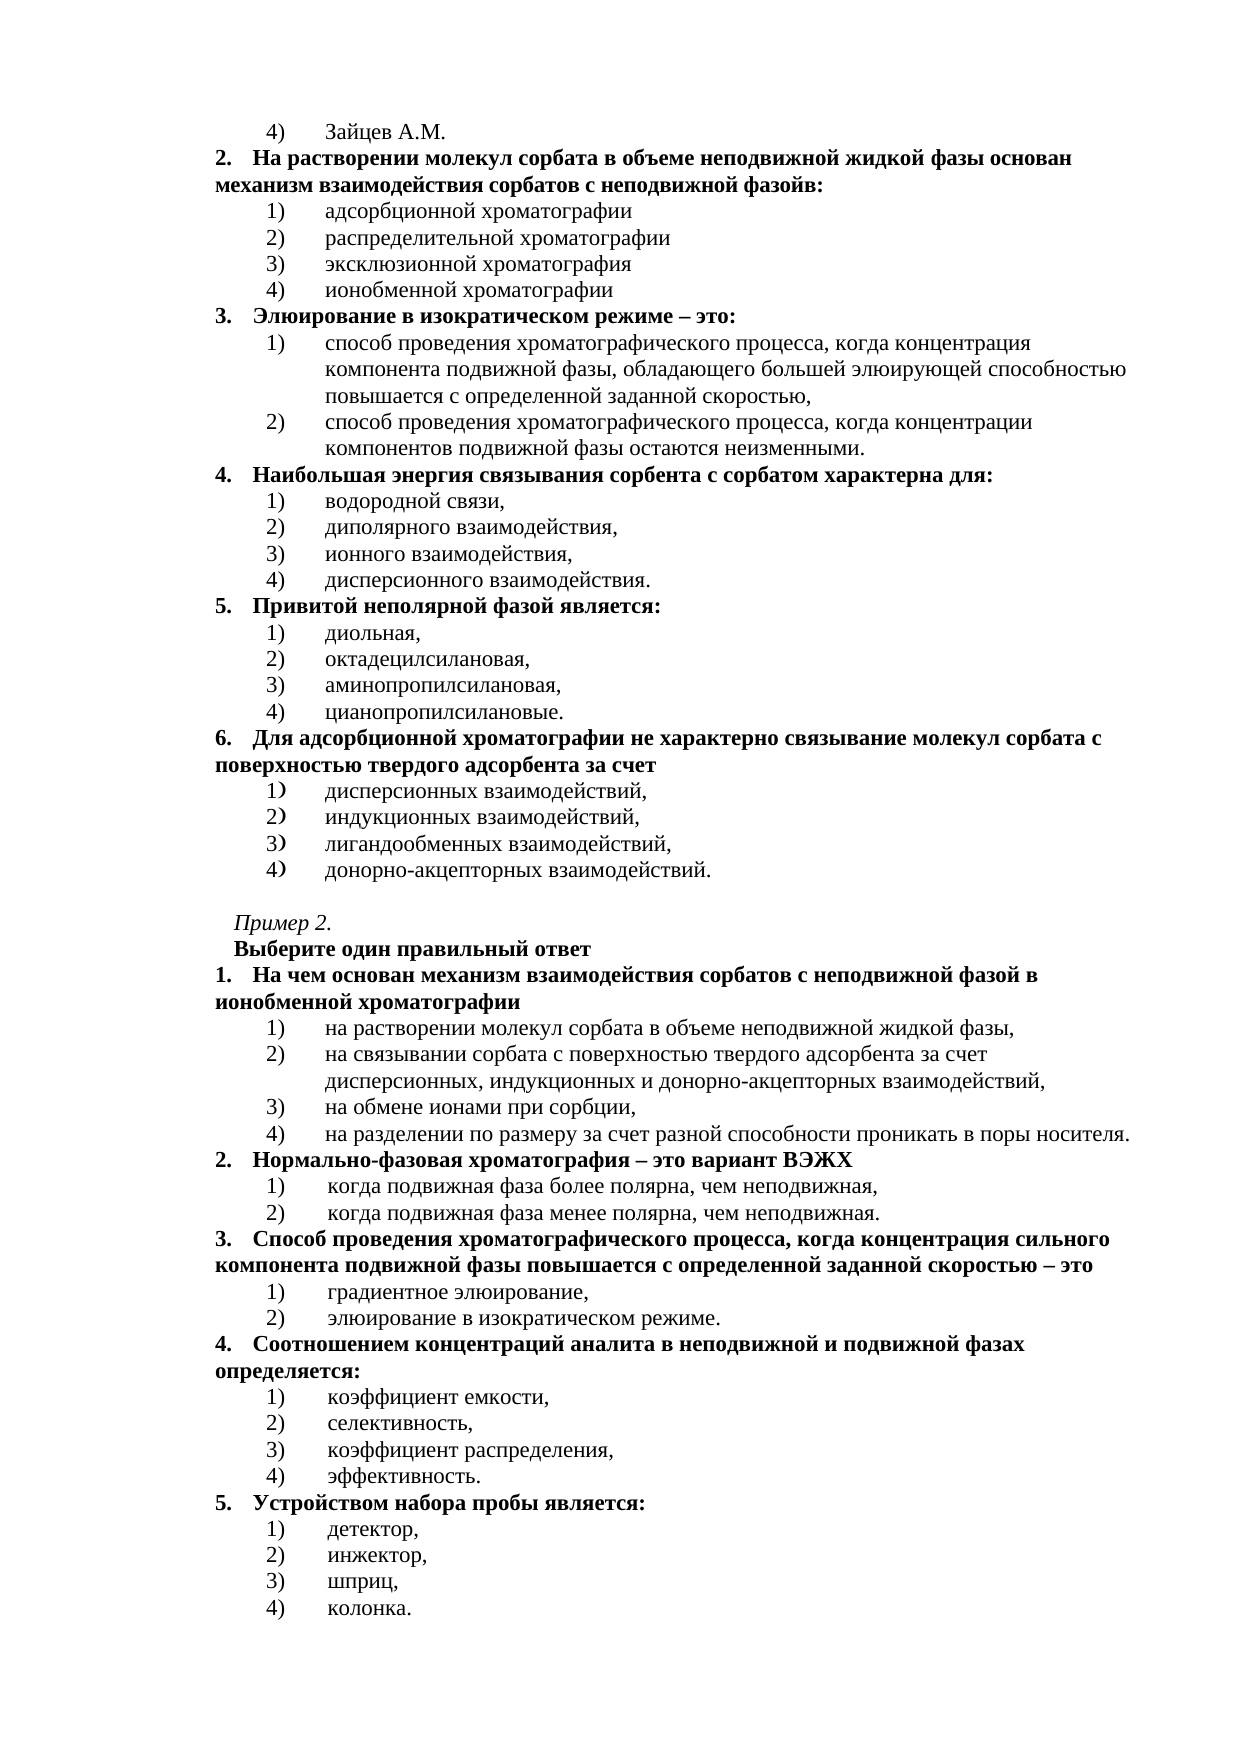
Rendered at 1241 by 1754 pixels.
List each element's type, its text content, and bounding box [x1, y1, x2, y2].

list коэффициент емкости, [177, 1383, 1152, 1409]
list адсорбционной хроматографии [266, 197, 1152, 223]
list когда подвижная фаза более полярна, чем неподвижная, [177, 1172, 1152, 1199]
list Способ проведения хроматографического процесса, когда концентрация сильного компонента подвижной фазы повышается с определенной заданной скоростью – это [215, 1225, 1152, 1278]
list селективность, [177, 1409, 1152, 1436]
list способ проведения хроматографического процесса, когда концентрация компонента подвижной фазы, обладающего большей элюирующей способностью повышается с определенной заданной скоростью, [266, 329, 1152, 408]
list на растворении молекул сорбата в объеме неподвижной жидкой фазы, [266, 1014, 1152, 1041]
list индукционных взаимодействий, [266, 803, 1152, 830]
list Наибольшая энергия связывания сорбента с сорбатом характерна для: [215, 461, 1152, 487]
list ионного взаимодействия, [266, 540, 1152, 566]
list аминопропилсилановая, [266, 672, 1152, 698]
list на связывании сорбата с поверхностью твердого адсорбента за счет дисперсионных, индукционных и донорно-акцепторных взаимодействий, [266, 1041, 1152, 1093]
list донорно-акцепторных взаимодействий. [266, 856, 1152, 882]
list на обмене ионами при сорбции, [266, 1093, 1152, 1119]
list На чем основан механизм взаимодействия сорбатов с неподвижной фазой в ионобменной хроматографии [215, 961, 1152, 1014]
list градиентное элюирование, [177, 1278, 1152, 1304]
list октадецилсилановая, [266, 645, 1152, 672]
list способ проведения хроматографического процесса, когда концентрации компонентов подвижной фазы остаются неизменными. [266, 408, 1152, 461]
list эксклюзионной хроматография [266, 250, 1152, 276]
list ионобменной хроматографии [266, 276, 1152, 303]
list цианопропилсилановые. [266, 698, 1152, 724]
list коэффициент распределения, [177, 1436, 1152, 1462]
list водородной связи, [266, 487, 1152, 513]
list Соотношением концентраций аналита в неподвижной и подвижной фазах определяется: [215, 1330, 1152, 1383]
list Для адсорбционной хроматографии не характерно связывание молекул сорбата с поверхностью твердого адсорбента за счет [215, 724, 1152, 777]
list дисперсионного взаимодействия. [266, 566, 1152, 592]
title Выберите один правильный ответ [233, 935, 1152, 961]
title Пример 2. [233, 909, 1152, 935]
list диполярного взаимодействия, [266, 513, 1152, 540]
list инжектор, [177, 1541, 1152, 1568]
list на разделении по размеру за счет разной способности проникать в поры носителя. [266, 1119, 1152, 1146]
list Привитой неполярной фазой является: [215, 592, 1152, 619]
list лигандообменных взаимодействий, [266, 830, 1152, 856]
list детектор, [177, 1515, 1152, 1541]
list диольная, [266, 619, 1152, 645]
list шприц, [177, 1568, 1152, 1594]
list Устройством набора пробы является: [215, 1488, 1152, 1515]
list распределительной хроматографии [266, 223, 1152, 250]
list Элюирование в изократическом режиме – это: [215, 303, 1152, 329]
list Зайцев А.М. [266, 118, 1152, 144]
list Нормально-фазовая хроматография – это вариант ВЭЖХ [215, 1146, 1152, 1172]
list когда подвижная фаза менее полярна, чем неподвижная. [177, 1199, 1152, 1225]
list эффективность. [177, 1462, 1152, 1488]
list элюирование в изократическом режиме. [177, 1304, 1152, 1330]
list колонка. [177, 1594, 1152, 1620]
list дисперсионных взаимодействий, [266, 777, 1152, 803]
list На растворении молекул сорбата в объеме неподвижной жидкой фазы основан механизм взаимодействия сорбатов с неподвижной фазойв: [215, 144, 1152, 197]
